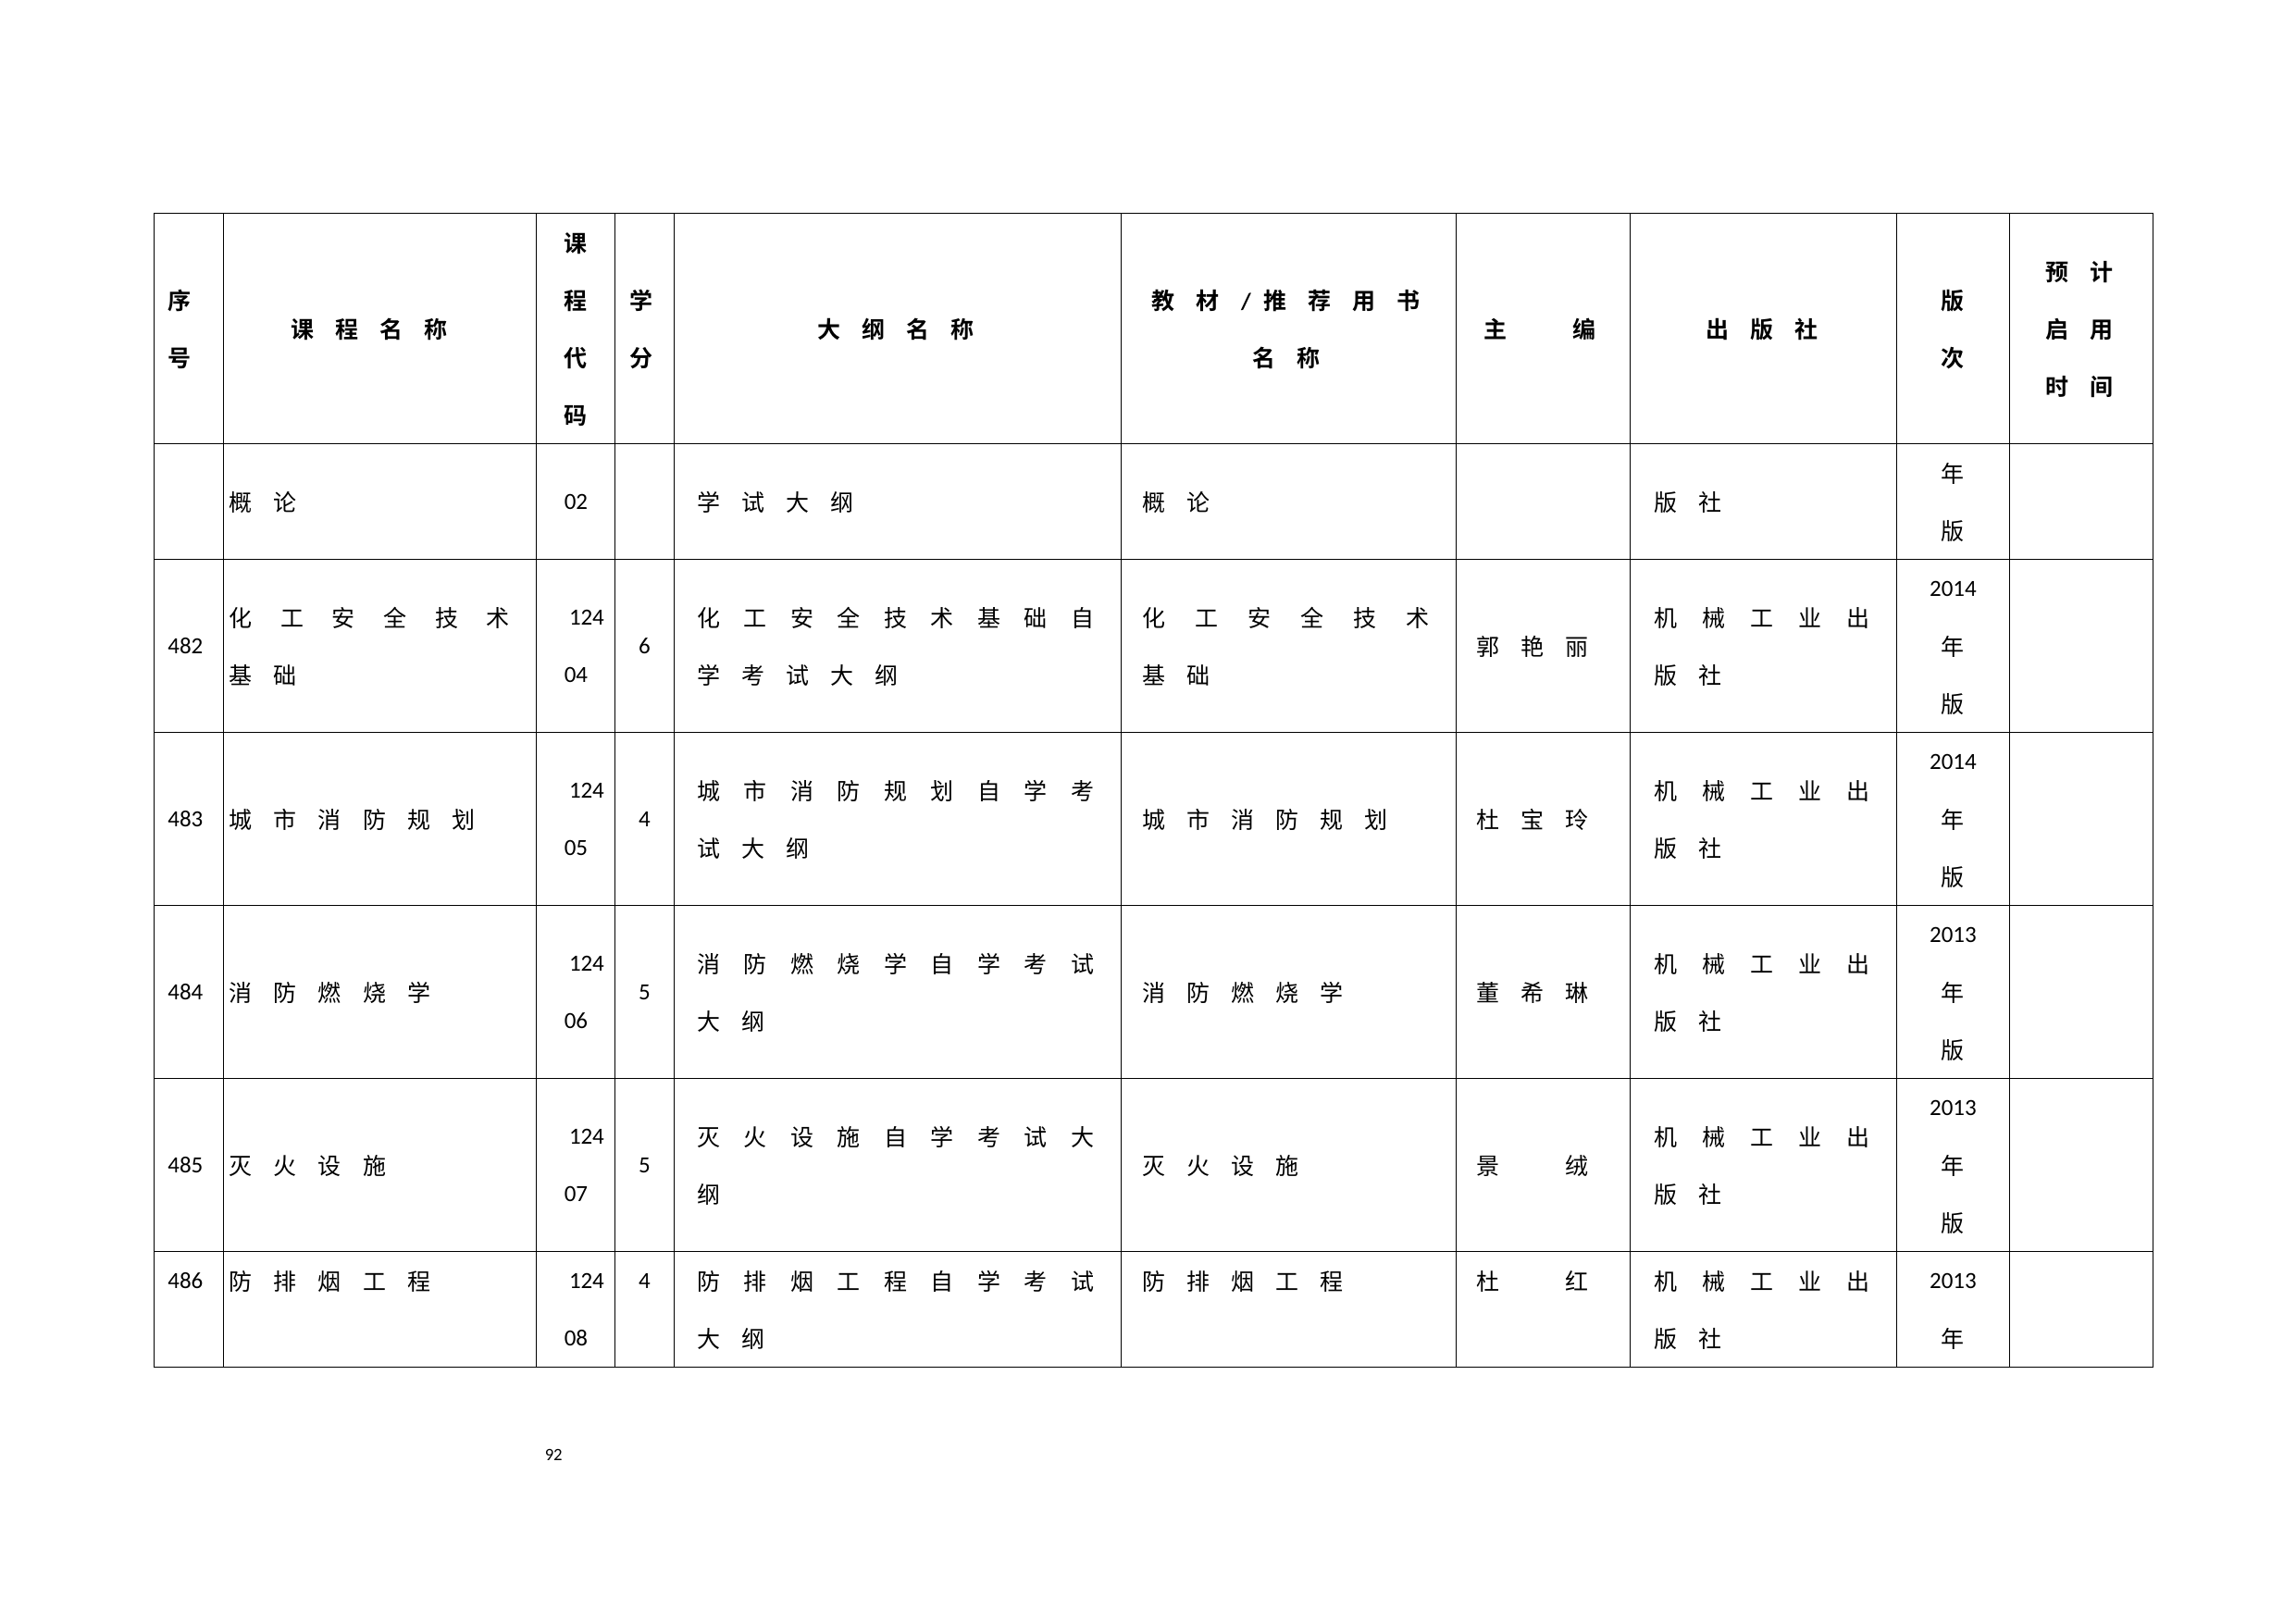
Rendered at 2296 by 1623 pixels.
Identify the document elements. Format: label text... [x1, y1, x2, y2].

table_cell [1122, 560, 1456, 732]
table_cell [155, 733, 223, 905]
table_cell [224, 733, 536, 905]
table_header 出版社 [1631, 214, 1896, 443]
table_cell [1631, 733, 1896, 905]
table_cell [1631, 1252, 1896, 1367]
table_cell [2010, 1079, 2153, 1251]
table_header 预计启用时间 [2010, 214, 2153, 443]
table_header 主 编 [1457, 214, 1630, 443]
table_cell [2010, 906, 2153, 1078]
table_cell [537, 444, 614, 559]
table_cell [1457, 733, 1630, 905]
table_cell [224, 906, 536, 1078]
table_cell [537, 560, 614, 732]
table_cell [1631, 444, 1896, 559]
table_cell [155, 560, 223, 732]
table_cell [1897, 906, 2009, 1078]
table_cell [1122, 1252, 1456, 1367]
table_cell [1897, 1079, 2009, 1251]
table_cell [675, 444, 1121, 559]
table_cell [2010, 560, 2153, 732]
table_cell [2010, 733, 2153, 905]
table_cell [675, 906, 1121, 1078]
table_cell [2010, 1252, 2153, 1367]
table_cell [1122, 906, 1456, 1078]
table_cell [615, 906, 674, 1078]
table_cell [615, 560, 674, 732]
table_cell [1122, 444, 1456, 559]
table_header 版次 [1897, 214, 2009, 443]
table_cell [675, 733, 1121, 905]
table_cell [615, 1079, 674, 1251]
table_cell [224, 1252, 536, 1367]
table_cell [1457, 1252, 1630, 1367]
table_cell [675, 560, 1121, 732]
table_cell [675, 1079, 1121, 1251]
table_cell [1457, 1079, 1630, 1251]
table_header 课程 代码 [537, 214, 614, 443]
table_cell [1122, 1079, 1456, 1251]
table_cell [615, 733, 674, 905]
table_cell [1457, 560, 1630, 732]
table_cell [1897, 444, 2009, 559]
table_header 教材/推荐用书名称 [1122, 214, 1456, 443]
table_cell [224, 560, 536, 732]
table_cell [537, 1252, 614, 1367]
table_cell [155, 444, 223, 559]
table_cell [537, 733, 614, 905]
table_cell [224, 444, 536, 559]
table_header 课程名称 [224, 214, 536, 443]
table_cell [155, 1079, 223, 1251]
table_header 学分 [615, 214, 674, 443]
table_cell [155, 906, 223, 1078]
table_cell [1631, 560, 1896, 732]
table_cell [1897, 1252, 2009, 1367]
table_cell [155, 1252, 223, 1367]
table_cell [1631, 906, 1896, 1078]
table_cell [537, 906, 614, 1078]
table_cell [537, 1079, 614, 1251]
table_header 大纲名称 [675, 214, 1121, 443]
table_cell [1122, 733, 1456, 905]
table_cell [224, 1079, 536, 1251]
table_header 序号 [155, 214, 223, 443]
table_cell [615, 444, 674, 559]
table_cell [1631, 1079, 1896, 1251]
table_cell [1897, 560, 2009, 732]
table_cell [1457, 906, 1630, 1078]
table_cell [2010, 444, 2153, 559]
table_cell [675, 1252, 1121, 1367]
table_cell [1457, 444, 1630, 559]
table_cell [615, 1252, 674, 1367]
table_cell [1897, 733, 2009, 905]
